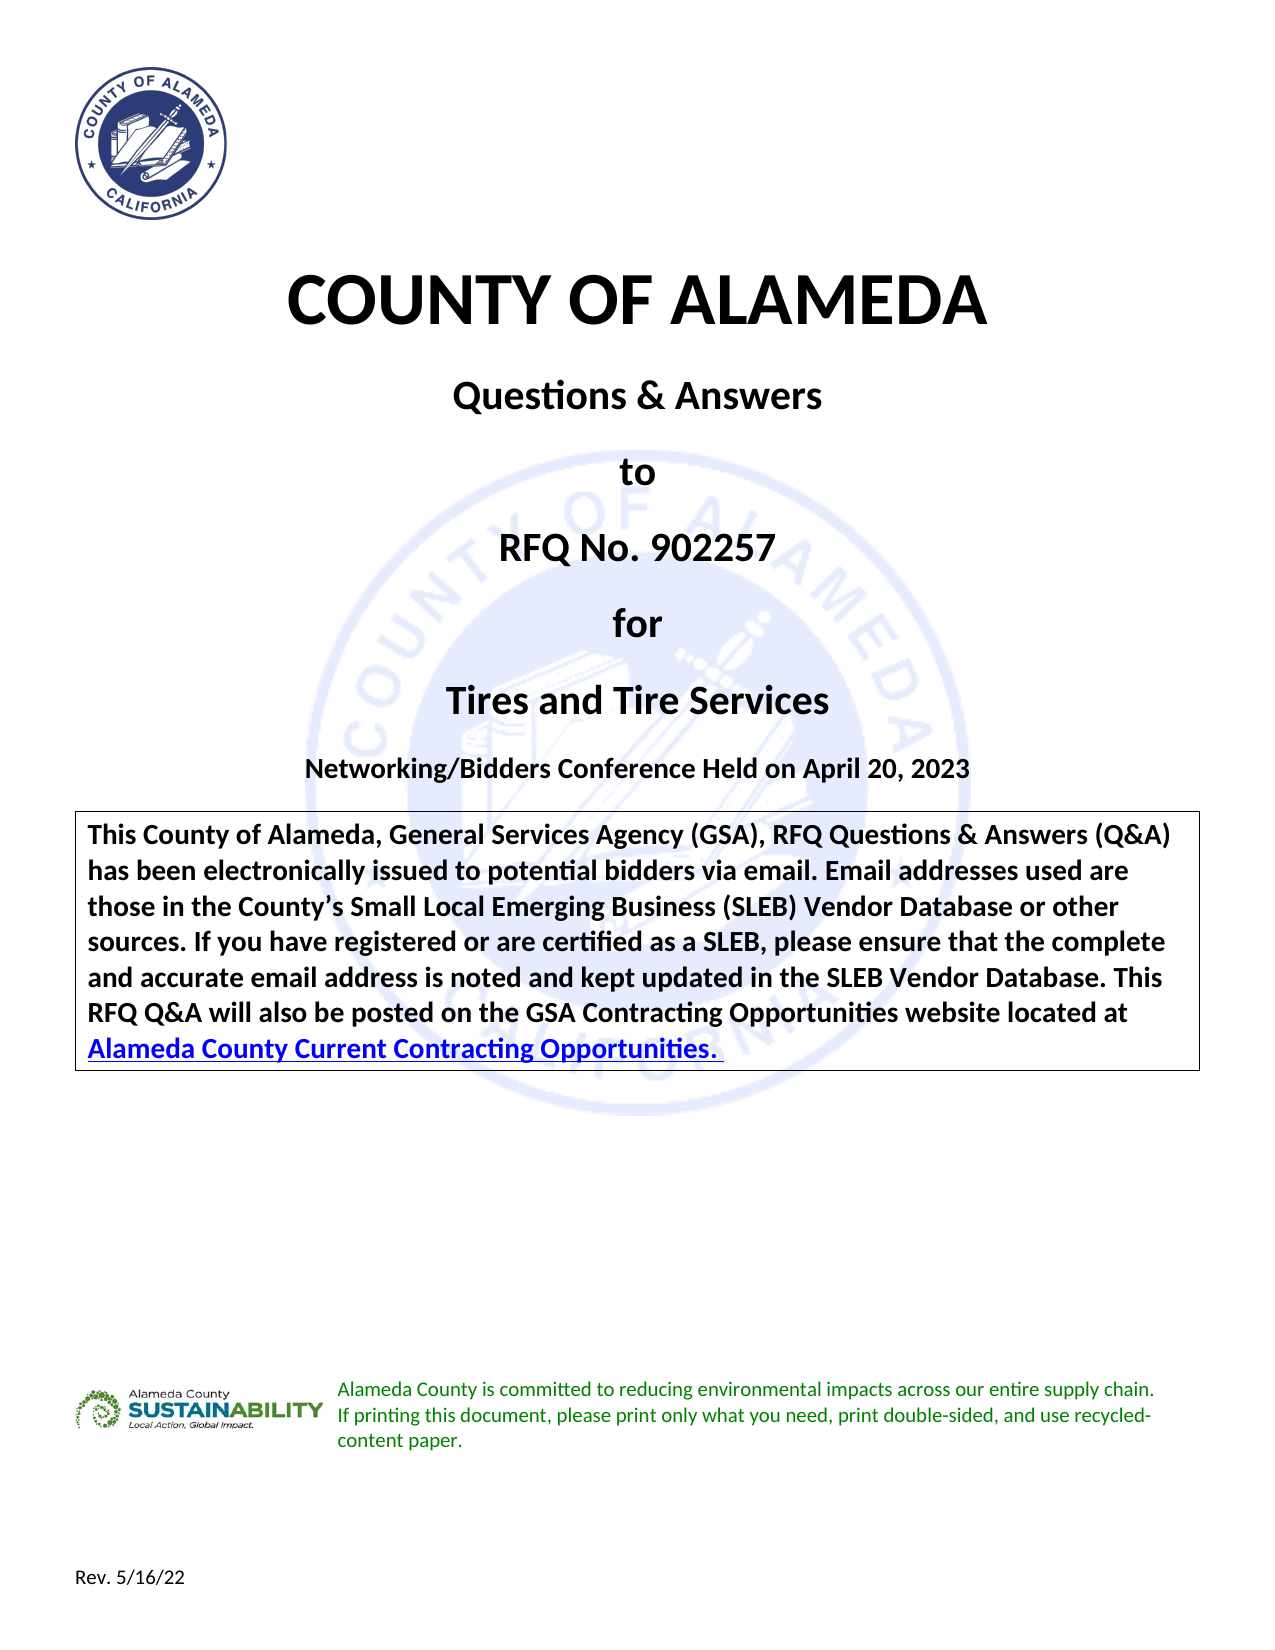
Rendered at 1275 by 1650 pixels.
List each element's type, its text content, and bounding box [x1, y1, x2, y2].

text Tires and Tire Services [75, 674, 1200, 724]
subtitle for [75, 597, 1200, 648]
title Questions & Answers [75, 369, 1200, 419]
picture [75, 67, 227, 220]
text If printing this document, please print only what you need, print double-sided, and use recycled-content paper. [337, 1402, 1200, 1453]
text Networking/Bidders Conference Held on April 20, 2023 [75, 750, 1200, 786]
title to [75, 445, 1200, 496]
table_header This County of Alameda, General Services Agency (GSA), RFQ Questions & Answers (Q&A) has been electronically issued to potential bidders via email. Email addresses used are those in the County’s Small Local Emerging Business (SLEB) Vendor Database or other sources. If you have registered or are certified as a SLEB, please ensure that the complete and accurate email address is noted and kept updated in the SLEB Vendor Database. This RFQ Q&A will also be posted on the GSA Contracting Opportunities website located at Alameda County Current Contracting Opportunities. [76, 812, 1199, 1070]
title COUNTY OF ALAMEDA [75, 252, 1200, 343]
subtitle RFQ No. 902257 [75, 521, 1200, 572]
picture [74, 1389, 323, 1429]
text Alameda County is committed to reducing environmental impacts across our entire supply chain. [337, 1376, 1200, 1402]
